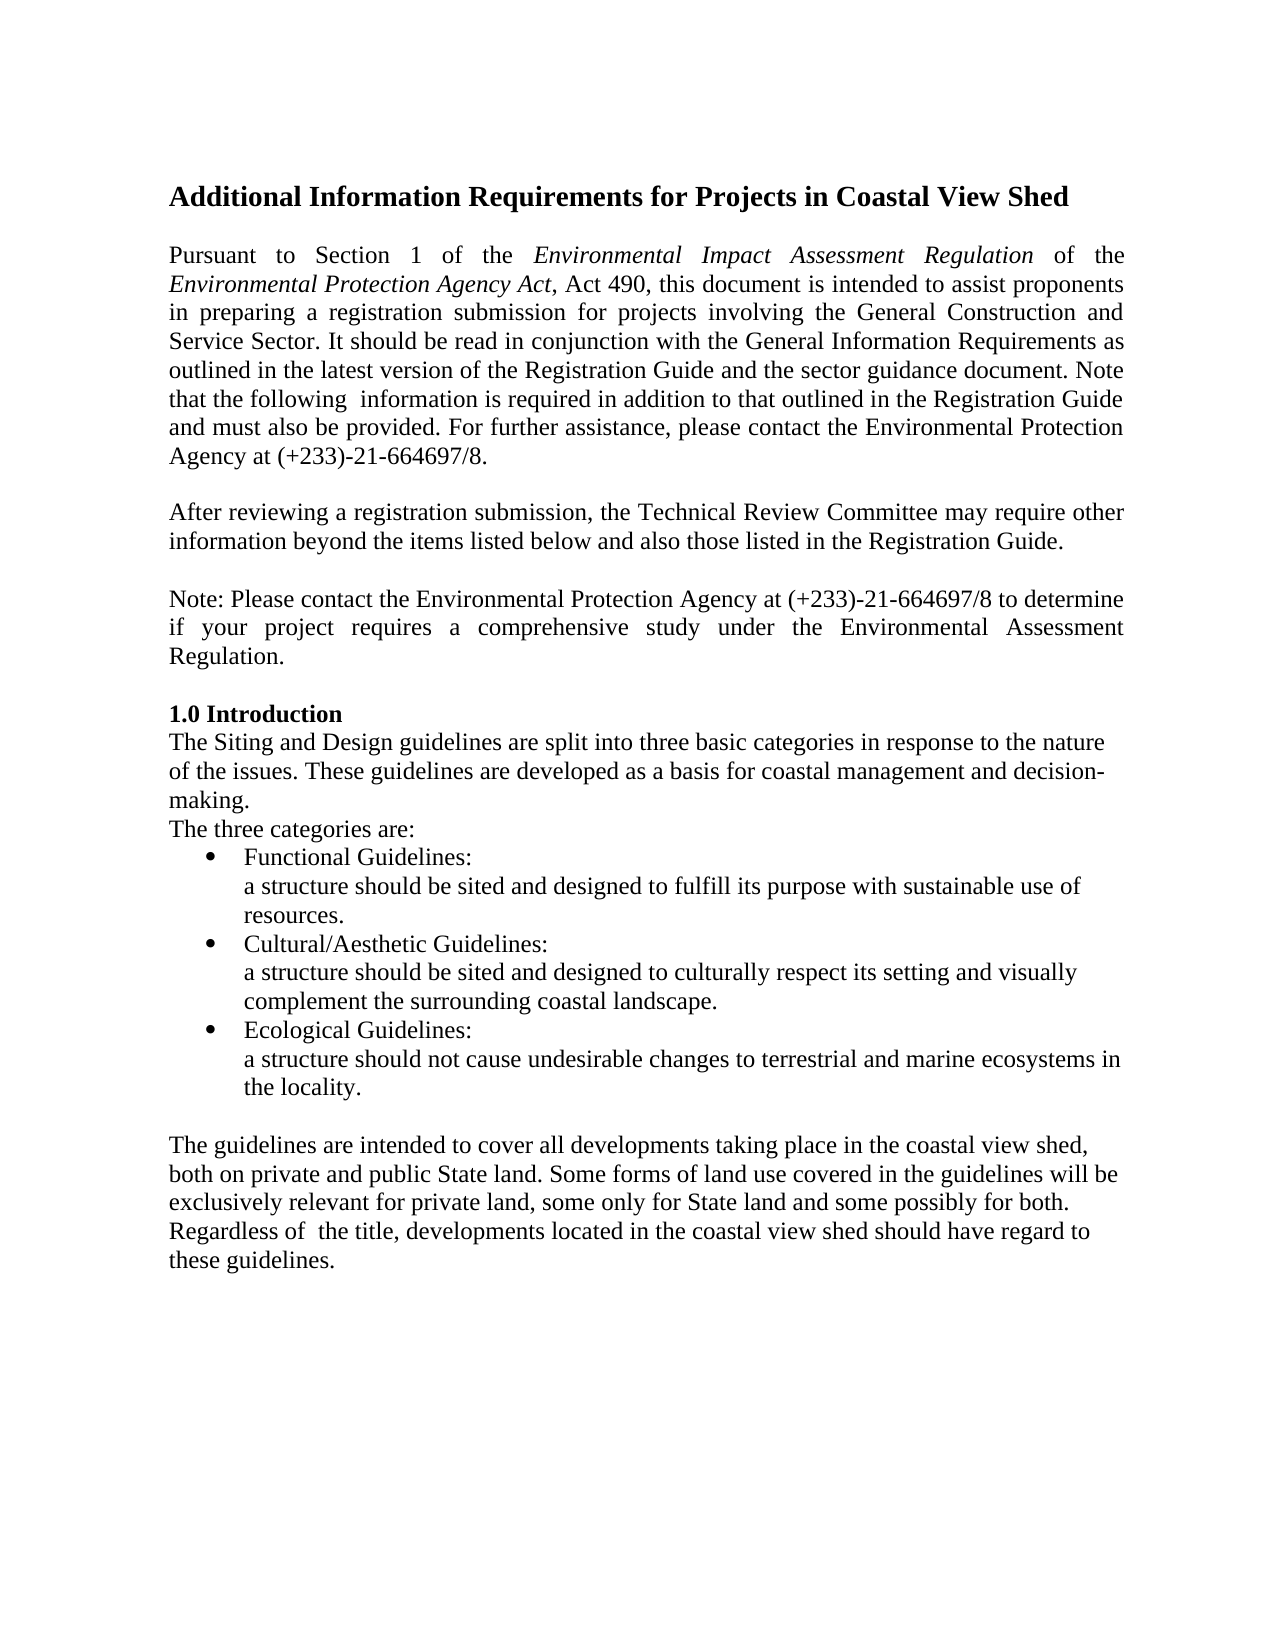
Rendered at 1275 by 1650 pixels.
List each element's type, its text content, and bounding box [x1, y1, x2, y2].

text Additional Information Requirements for Projects in Coastal View Shed [169, 179, 1125, 212]
text Pursuant to Section 1 of the Environmental Impact Assessment Regulation of the Environmental Protection Agency Act, Act 490, this document is intended to assist proponents in preparing a registration submission for projects involving the General Construction and Service Sector. It should be read in conjunction with the General Information Requirements as outlined in the latest version of the Registration Guide and the sector guidance document. Note that the following information is required in addition to that outlined in the Registration Guide and must also be provided. For further assistance, please contact the Environmental Protection Agency at (+233)-21-664697/8. [169, 240, 1125, 470]
text After reviewing a registration submission, the Technical Review Committee may require other information beyond the items listed below and also those listed in the Registration Guide. [169, 497, 1125, 555]
list Ecological Guidelines: a structure should not cause undesirable changes to terrestrial and marine ecosystems in the locality. [206, 1015, 1125, 1101]
list Cultural/Aesthetic Guidelines: a structure should be sited and designed to culturally respect its setting and visually complement the surrounding coastal landscape. [206, 929, 1125, 1015]
text The three categories are: [169, 814, 1125, 842]
list Functional Guidelines: a structure should be sited and designed to fulfill its purpose with sustainable use of resources. [206, 842, 1125, 929]
text Note: Please contact the Environmental Protection Agency at (+233)-21-664697/8 to determine if your project requires a comprehensive study under the Environmental Assessment Regulation. [169, 584, 1125, 670]
text 1.0 Introduction The Siting and Design guidelines are split into three basic categories in response to the nature of the issues. These guidelines are developed as a basis for coastal management and decision-making. [169, 699, 1125, 814]
text The guidelines are intended to cover all developments taking place in the coastal view shed, both on private and public State land. Some forms of land use covered in the guidelines will be exclusively relevant for private land, some only for State land and some possibly for both. Regardless of the title, developments located in the coastal view shed should have regard to these guidelines. [169, 1130, 1125, 1274]
